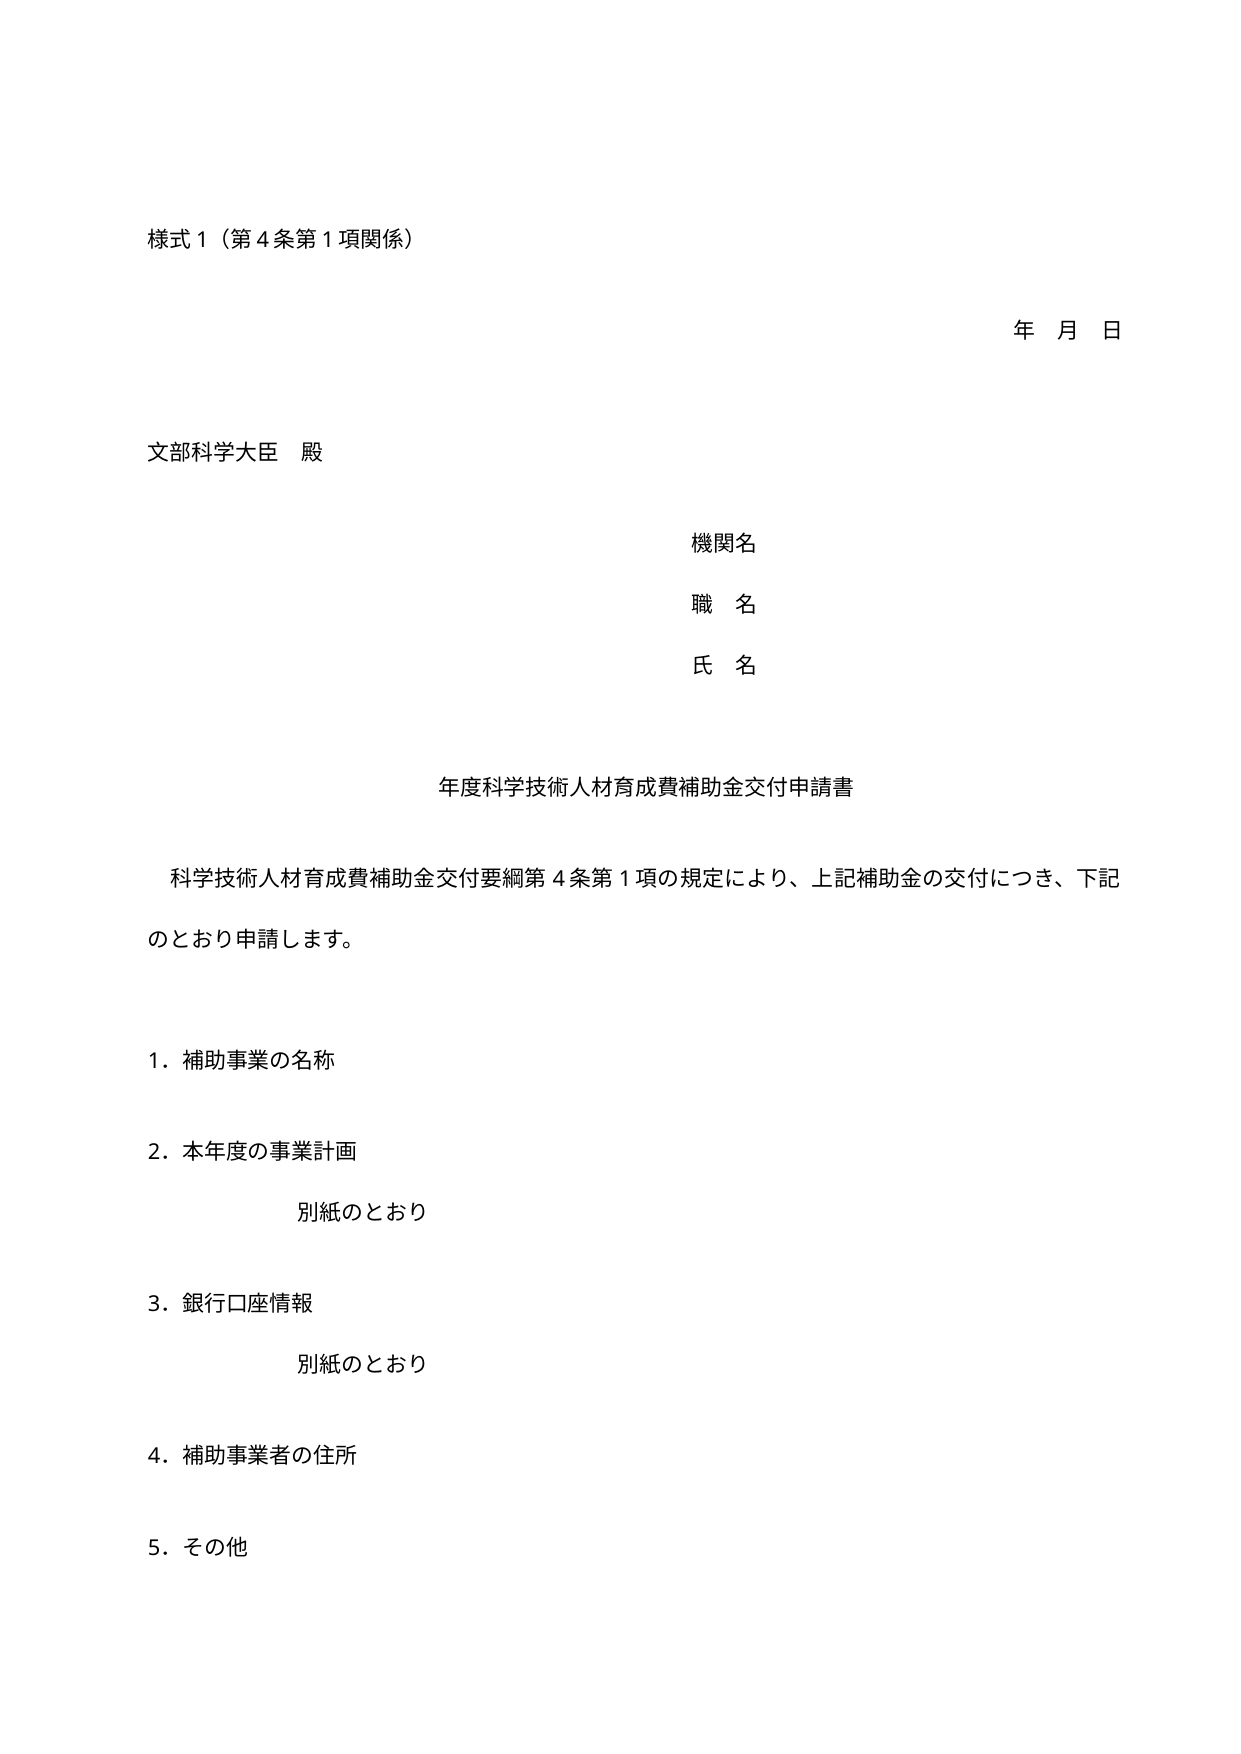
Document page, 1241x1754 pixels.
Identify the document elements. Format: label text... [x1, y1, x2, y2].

text 2．本年度の事業計画 [148, 1120, 1122, 1181]
text 5．その他 [148, 1515, 1122, 1576]
text 文部科学大臣 殿 [148, 420, 1122, 481]
text 機関名 [148, 512, 1122, 572]
text 3．銀行口座情報 [148, 1272, 1122, 1333]
text 科学技術人材育成費補助金交付要綱第4条第1項の規定により、上記補助金の交付につき、下記のとおり申請します。 [148, 846, 1122, 968]
text 4．補助事業者の住所 [148, 1424, 1122, 1485]
text 別紙のとおり [148, 1181, 1122, 1242]
text 様式1（第4条第1項関係） [148, 207, 1122, 268]
text 氏 名 [148, 633, 1122, 694]
text 1．補助事業の名称 [148, 1029, 1122, 1089]
text 年度科学技術人材育成費補助金交付申請書 [148, 755, 1122, 816]
text 年 月 日 [148, 299, 1123, 359]
text 職 名 [148, 572, 1122, 633]
text 別紙のとおり [148, 1333, 1122, 1394]
